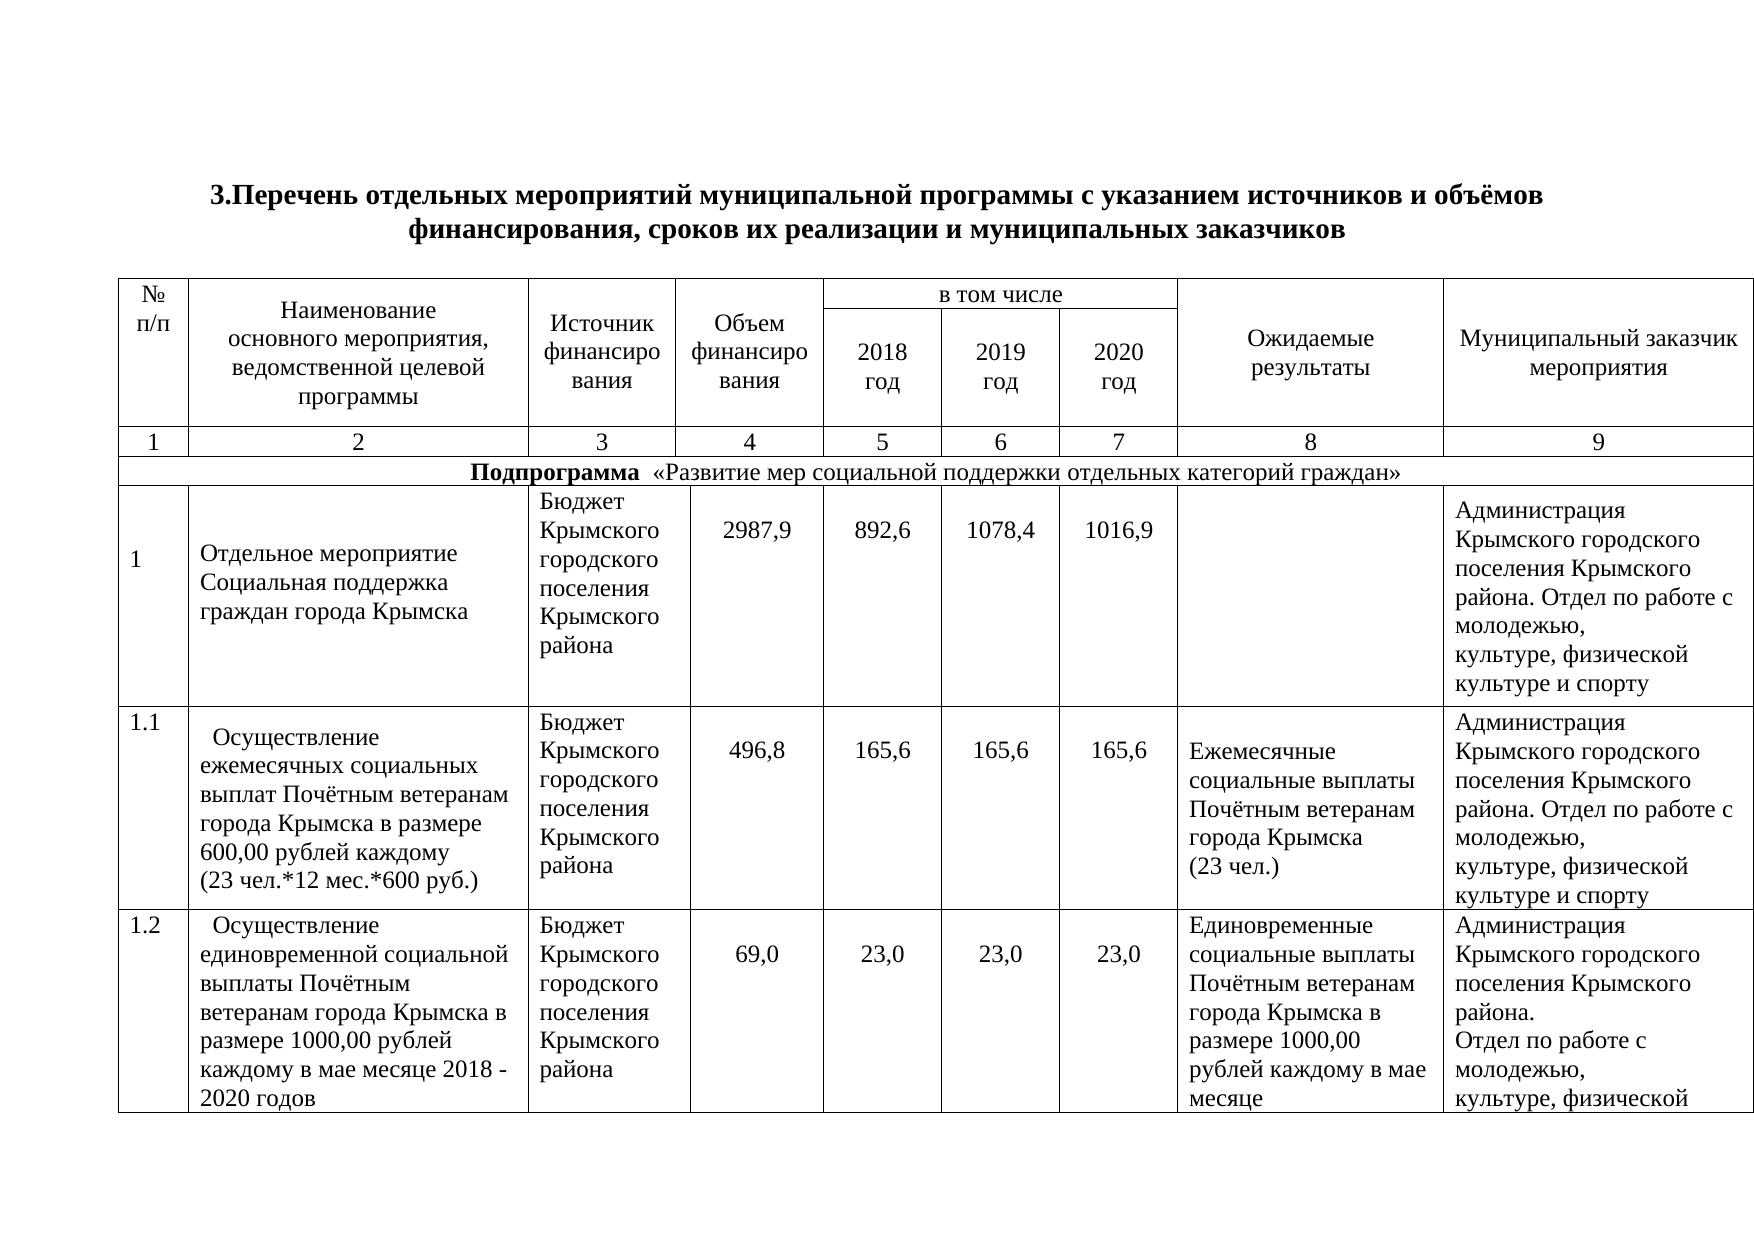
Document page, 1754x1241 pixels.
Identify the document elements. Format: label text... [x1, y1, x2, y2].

table_cell [1178, 486, 1443, 706]
table_cell Бюджет Крымского городского поселения Крымского района [529, 486, 690, 706]
table_cell 8 [1178, 427, 1443, 456]
table_cell Подпрограмма «Развитие мер социальной поддержки отдельных категорий граждан» [119, 457, 1753, 485]
table_cell Отдельное мероприятие Социальная поддержка граждан города Крымска [189, 486, 528, 706]
table_cell 2 [189, 427, 528, 456]
table_cell 892,6 [824, 486, 941, 706]
table_header Объем финансирования [676, 279, 823, 426]
table_header № п/п [119, 279, 188, 426]
table_cell 496,8 [691, 707, 823, 909]
table_cell 69,0 [691, 910, 823, 1112]
table_cell Бюджет Крымского городского поселения Крымского района [529, 910, 690, 1112]
table_cell 4 [676, 427, 823, 456]
table_cell Администрация Крымского городского поселения Крымского района. Отдел по работе с молодежью, культуре, физической культуре и спорту [1444, 707, 1753, 909]
table_cell 9 [1444, 427, 1753, 456]
table_header Наименование основного мероприятия, ведомственной целевой программы [189, 279, 528, 426]
table_cell 1 [119, 427, 188, 456]
table_header Источник финансирования [529, 279, 675, 426]
table_cell 23,0 [824, 910, 941, 1112]
table_cell 7 [1060, 427, 1177, 456]
table_cell 5 [824, 427, 941, 456]
table_cell Бюджет Крымского городского поселения Крымского района [529, 707, 690, 909]
table_cell 23,0 [942, 910, 1059, 1112]
table_cell 2019 год [942, 309, 1059, 426]
table_cell Ежемесячные социальные выплаты Почётным ветеранам города Крымска (23 чел.) [1178, 707, 1443, 909]
table_header Ожидаемые результаты [1178, 279, 1443, 426]
table_cell 23,0 [1060, 910, 1177, 1112]
table_cell 165,6 [824, 707, 941, 909]
table_cell 3 [529, 427, 675, 456]
table_cell 165,6 [942, 707, 1059, 909]
table_cell 2020 год [1060, 309, 1177, 426]
table_cell 1 [119, 486, 188, 706]
table_cell Администрация Крымского городского поселения Крымского района. Отдел по работе с молодежью, культуре, физической культуре и спорту [1444, 486, 1753, 706]
table_cell 1016,9 [1060, 486, 1177, 706]
table_cell Осуществление ежемесячных социальных выплат Почётным ветеранам города Крымска в размере 600,00 рублей каждому (23 чел.*12 мес.*600 руб.) [189, 707, 528, 909]
table_cell Администрация Крымского городского поселения Крымского района. Отдел по работе с молодежью, культуре, физической культуре и спорту [1444, 910, 1753, 1112]
table_cell 165,6 [1060, 707, 1177, 909]
text 3.Перечень отдельных мероприятий муниципальной программы с указанием источников и объёмов финансирования, сроков их реализации и муниципальных заказчиков [118, 177, 1636, 244]
table_cell 1078,4 [942, 486, 1059, 706]
table_cell 2987,9 [691, 486, 823, 706]
table_cell 1.2 [119, 910, 188, 1112]
table_header Муниципальный заказчик мероприятия [1444, 279, 1753, 426]
table_cell Осуществление единовременной социальной выплаты Почётным ветеранам города Крымска в размере 1000,00 рублей каждому в мае месяце 2018 -2020 годов [189, 910, 528, 1112]
table_cell 6 [942, 427, 1059, 456]
table_cell 1.1 [119, 707, 188, 909]
table_cell Единовременные социальные выплаты Почётным ветеранам города Крымска в размере 1000,00 рублей каждому в мае месяце (23 чел.) [1178, 910, 1443, 1112]
table_header в том числе [824, 279, 1177, 308]
table_cell 2018 год [824, 309, 941, 426]
